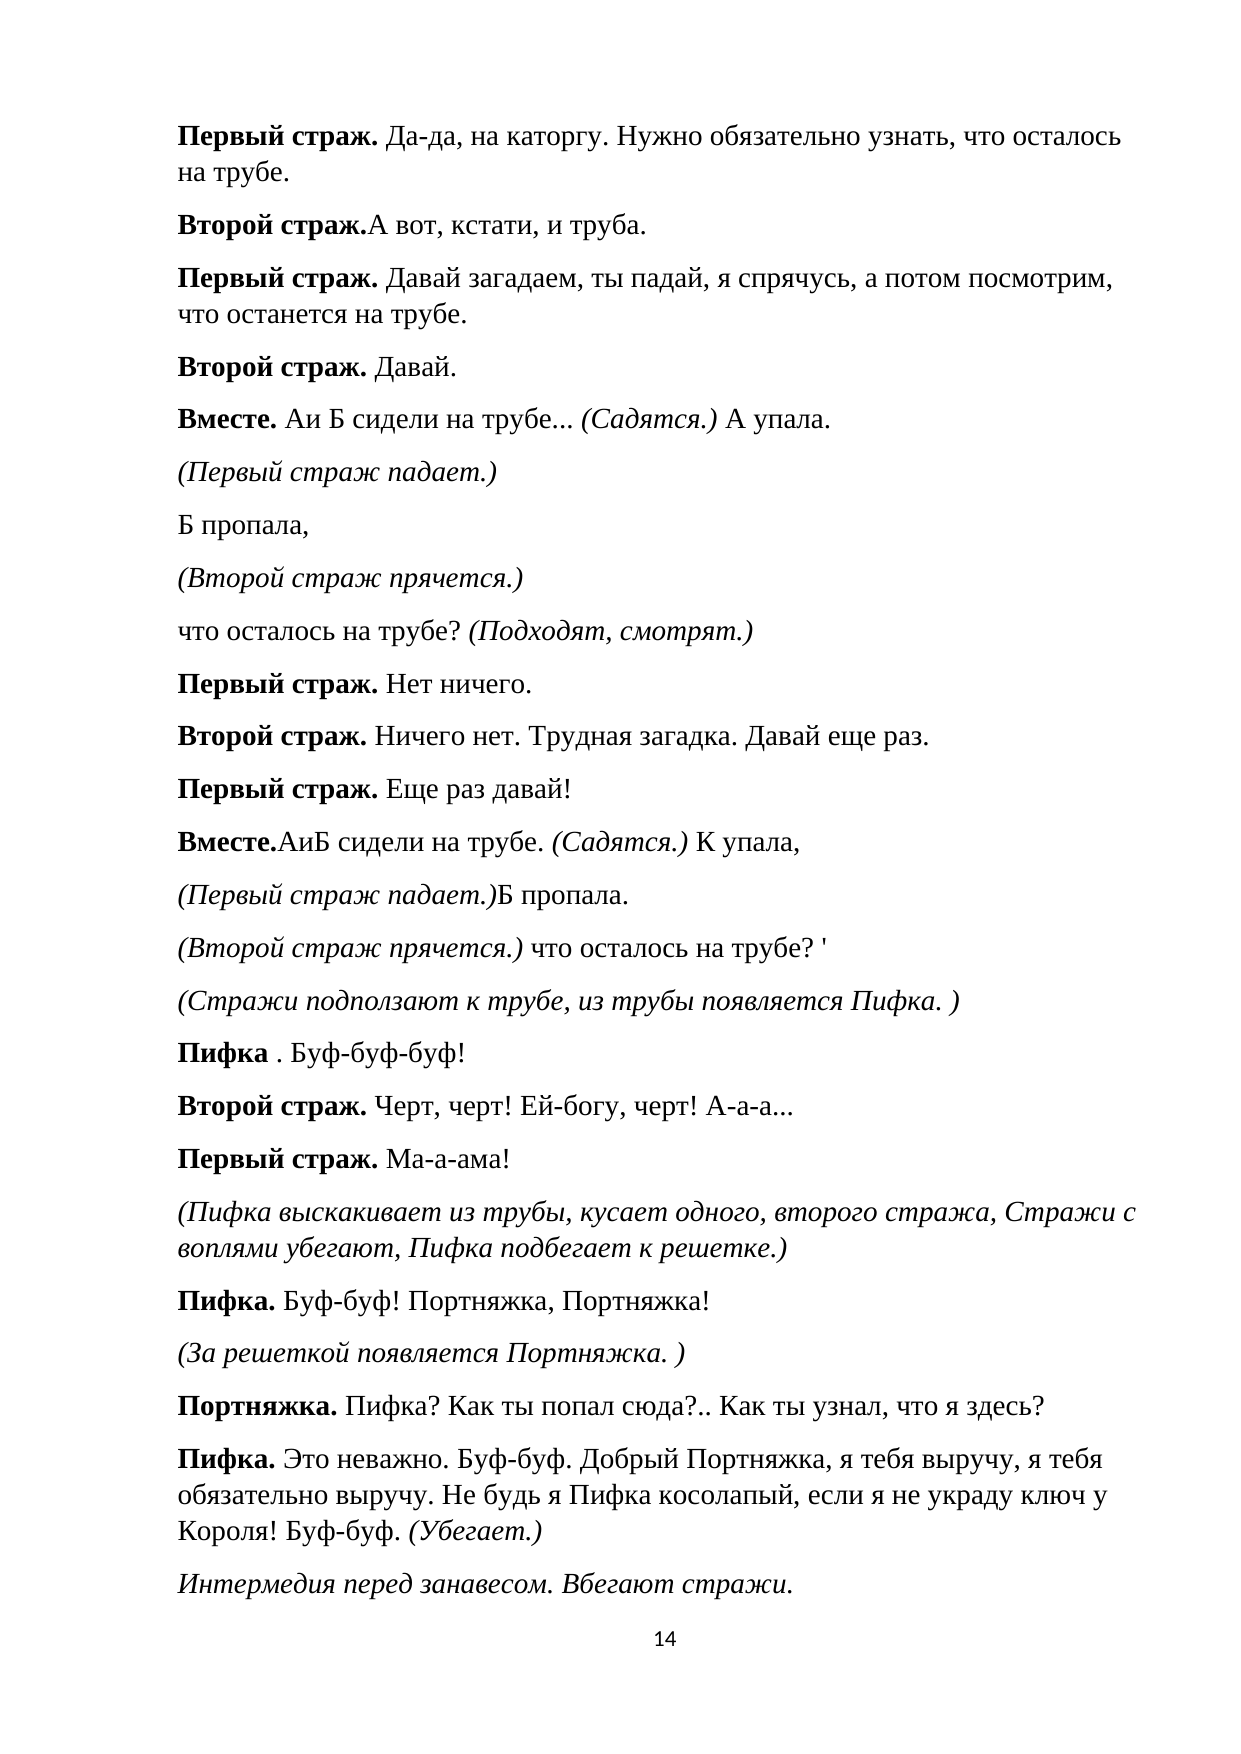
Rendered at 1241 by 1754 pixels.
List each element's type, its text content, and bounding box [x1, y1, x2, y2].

text (За решеткой появляется Портняжка. ) [177, 1336, 1152, 1369]
text Второй страж. Ничего нет. Трудная загадка. Давай еще раз. [177, 718, 1152, 752]
text Пифка. Это неважно. Буф-буф. Добрый Портняжка, я тебя выручу, я тебя обязательно выручу. Не будь я Пифка косолапый, если я не украду ключ у Короля! Буф-буф. (Убегает.) [177, 1441, 1152, 1547]
text (Пифка выскакивает из трубы, кусает одного, второго стража, Стражи с воплями убегают, Пифка подбегает к решетке.) [177, 1194, 1152, 1263]
text Второй страж. Черт, черт! Ей-богу, черт! А-а-а... [177, 1088, 1152, 1122]
text Интермедия перед занавесом. Вбегают стражи. [177, 1566, 1152, 1600]
text что осталось на трубе? (Подходят, смотрят.) [177, 613, 1152, 646]
text (Первый страж падает.)Б пропала. [177, 877, 1152, 911]
text Первый страж. Ма-а-ама! [177, 1141, 1152, 1174]
text Б пропала, [177, 507, 1152, 541]
text Вместе.АиБ сидели на трубе. (Садятся.) К упала, [177, 824, 1152, 858]
text (Стражи подползают к трубе, из трубы появляется Пифка. ) [177, 983, 1152, 1016]
text (Второй страж прячется.) что осталось на трубе? ' [177, 930, 1152, 963]
text Первый страж. Нет ничего. [177, 666, 1152, 699]
text Второй страж.А вот, кстати, и труба. [177, 207, 1152, 241]
text Второй страж. Давай. [177, 349, 1152, 382]
text Вместе. Аи Б сидели на трубе... (Садятся.) А упала. [177, 402, 1152, 435]
text Первый страж. Еще раз давай! [177, 771, 1152, 805]
text Первый страж. Да-да, на каторгу. Нужно обязательно узнать, что осталось на трубе. [177, 118, 1152, 188]
text Портняжка. Пифка? Как ты попал сюда?.. Как ты узнал, что я здесь? [177, 1388, 1152, 1422]
text Пифка . Буф-буф-буф! [177, 1035, 1152, 1069]
text Первый страж. Давай загадаем, ты падай, я спрячусь, а потом посмотрим, что останется на трубе. [177, 260, 1152, 329]
text (Первый страж падает.) [177, 454, 1152, 488]
text (Второй страж прячется.) [177, 560, 1152, 594]
text Пифка. Буф-буф! Портняжка, Портняжка! [177, 1283, 1152, 1316]
